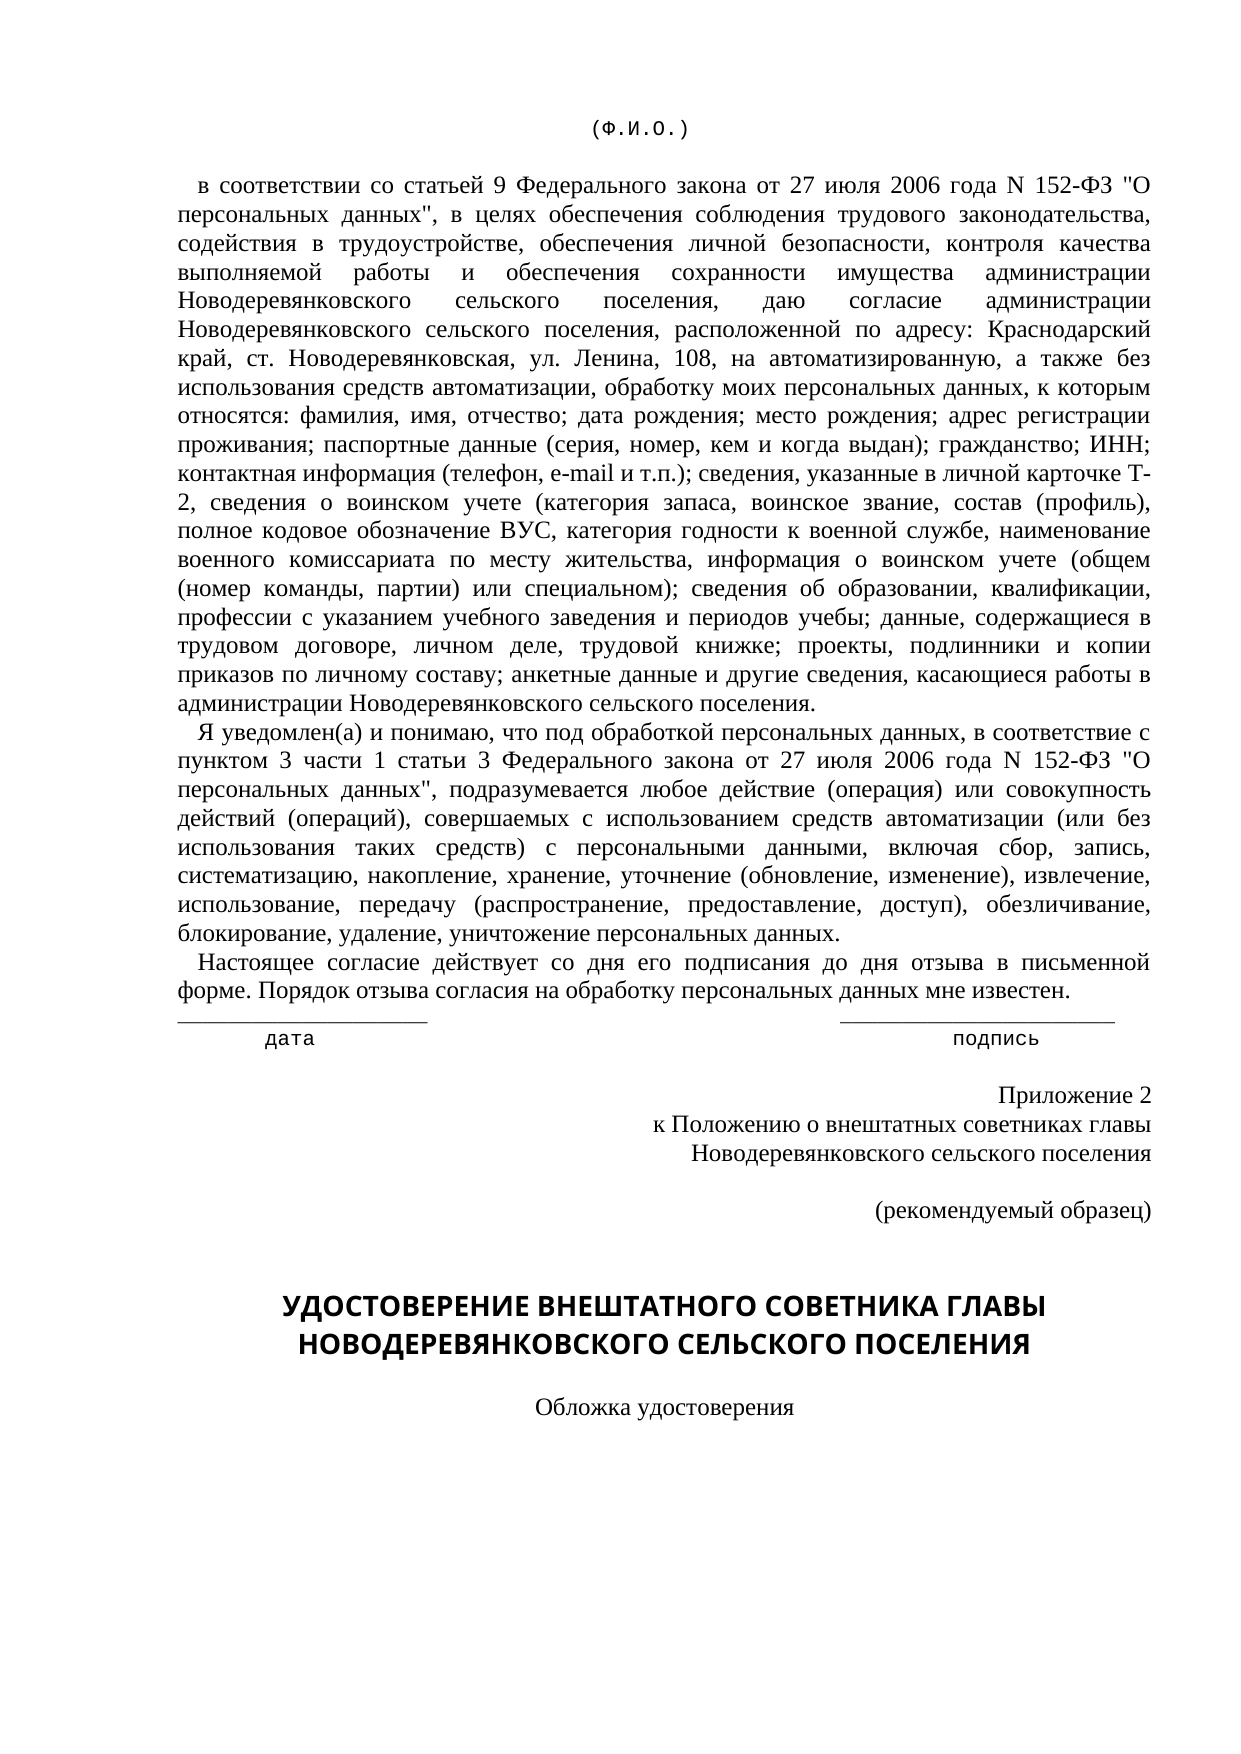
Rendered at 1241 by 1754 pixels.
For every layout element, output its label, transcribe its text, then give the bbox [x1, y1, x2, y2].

text к Положению о внештатных советниках главы [177, 1109, 1152, 1138]
text Обложка удостоверения [177, 1392, 1152, 1421]
text (рекомендуемый образец) [177, 1195, 1152, 1224]
text дата подпись [177, 1028, 1152, 1052]
text (Ф.И.О.) [177, 118, 1152, 142]
text Приложение 2 [177, 1080, 1152, 1109]
text Новодеревянковского сельского поселения [177, 1138, 1152, 1167]
text Настоящее согласие действует со дня его подписания до дня отзыва в письменной форме. Порядок отзыва согласия на обработку персональных данных мне известен. [177, 947, 1152, 1004]
text ____________________ ______________________ [177, 1004, 1152, 1028]
text УДОСТОВЕРЕНИЕ ВНЕШТАТНОГО СОВЕТНИКА ГЛАВЫ НОВОДЕРЕВЯНКОВСКОГО СЕЛЬСКОГО ПОСЕЛЕНИЯ [177, 1286, 1152, 1363]
text в соответствии со статьей 9 Федерального закона от 27 июля 2006 года N 152-ФЗ "О персональных данных", в целях обеспечения соблюдения трудового законодательства, содействия в трудоустройстве, обеспечения личной безопасности, контроля качества выполняемой работы и обеспечения сохранности имущества администрации Новодеревянковского сельского поселения, даю согласие администрации Новодеревянковского сельского поселения, расположенной по адресу: Краснодарский край, ст. Новодеревянковская, ул. Ленина, 108, на автоматизированную, а также без использования средств автоматизации, обработку моих персональных данных, к которым относятся: фамилия, имя, отчество; дата рождения; место рождения; адрес регистрации проживания; паспортные данные (серия, номер, кем и когда выдан); гражданство; ИНН; контактная информация (телефон, e-mail и т.п.); сведения, указанные в личной карточке Т-2, сведения о воинском учете (категория запаса, воинское звание, состав (профиль), полное кодовое обозначение ВУС, категория годности к военной службе, наименование военного комиссариата по месту жительства, информация о воинском учете (общем (номер команды, партии) или специальном); сведения об образовании, квалификации, профессии с указанием учебного заведения и периодов учебы; данные, содержащиеся в трудовом договоре, личном деле, трудовой книжке; проекты, подлинники и копии приказов по личному составу; анкетные данные и другие сведения, касающиеся работы в администрации Новодеревянковского сельского поселения. [177, 171, 1152, 717]
text Я уведомлен(а) и понимаю, что под обработкой персональных данных, в соответствие с пунктом 3 части 1 статьи 3 Федерального закона от 27 июля 2006 года N 152-ФЗ "О персональных данных", подразумевается любое действие (операция) или совокупность действий (операций), совершаемых с использованием средств автоматизации (или без использования таких средств) с персональными данными, включая сбор, запись, систематизацию, накопление, хранение, уточнение (обновление, изменение), извлечение, использование, передачу (распространение, предоставление, доступ), обезличивание, блокирование, удаление, уничтожение персональных данных. [177, 717, 1152, 947]
